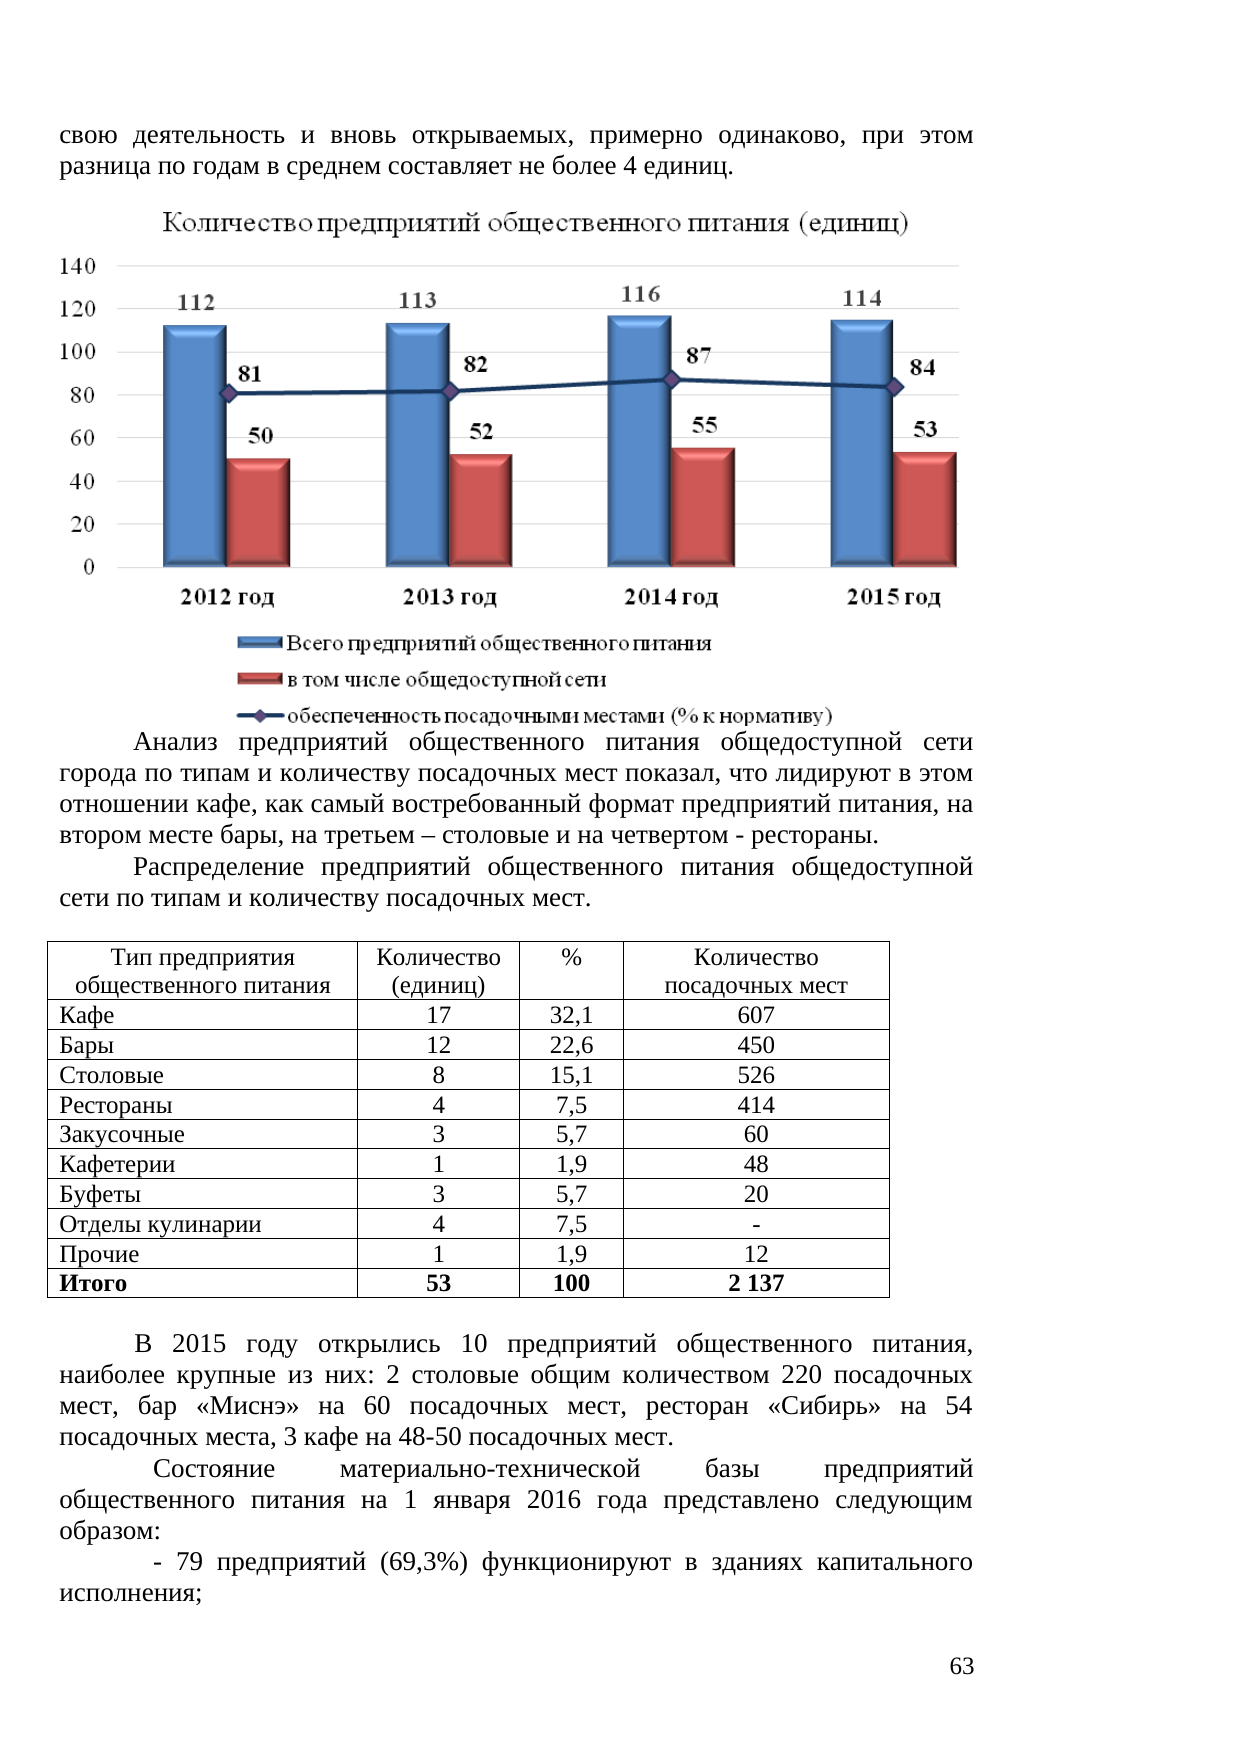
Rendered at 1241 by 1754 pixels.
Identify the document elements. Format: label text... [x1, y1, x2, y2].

text Анализ предприятий общественного питания общедоступной сети города по типам и количеству посадочных мест показал, что лидируют в этом отношении кафе, как самый востребованный формат предприятий питания, на втором месте бары, на третьем – столовые и на четвертом - рестораны. [59, 725, 974, 850]
table_cell 15,1 [520, 1060, 623, 1089]
table_cell 3 [358, 1179, 519, 1208]
table_cell Рестораны [48, 1090, 357, 1118]
table_cell Бары [48, 1030, 357, 1059]
table_cell 526 [624, 1060, 889, 1089]
table_cell 3 [358, 1120, 519, 1148]
table_cell Итого [48, 1269, 357, 1297]
table_cell 607 [624, 1000, 889, 1029]
table_cell 5,7 [520, 1179, 623, 1208]
table_cell 450 [624, 1030, 889, 1059]
text Состояние материально-технической базы предприятий общественного питания на 1 января 2016 года представлено следующим образом: [59, 1452, 974, 1545]
table_cell 48 [624, 1149, 889, 1178]
table_cell 1 [358, 1239, 519, 1267]
table_cell Прочие [48, 1239, 357, 1267]
table_header Количество (единиц) [358, 942, 519, 999]
table_cell 1 [358, 1149, 519, 1178]
table_header Количество посадочных мест [624, 942, 889, 999]
table_cell Закусочные [48, 1120, 357, 1148]
table_cell Буфеты [48, 1179, 357, 1208]
table_cell - [624, 1209, 889, 1238]
table_cell Кафе [48, 1000, 357, 1029]
table_cell 7,5 [520, 1090, 623, 1118]
table_cell 22,6 [520, 1030, 623, 1059]
picture [59, 211, 959, 726]
table_cell Кафетерии [48, 1149, 357, 1178]
table_cell 60 [624, 1120, 889, 1148]
table_cell Отделы кулинарии [48, 1209, 357, 1238]
table_cell 1,9 [520, 1239, 623, 1267]
table_cell 32,1 [520, 1000, 623, 1029]
table_header Тип предприятия общественного питания [48, 942, 357, 999]
text В 2015 году открылись 10 предприятий общественного питания, наиболее крупные из них: 2 столовые общим количеством 220 посадочных мест, бар «Миснэ» на 60 посадочных мест, ресторан «Сибирь» на 54 посадочных места, 3 кафе на 48-50 посадочных мест. [59, 1327, 974, 1452]
table_cell 2 137 [624, 1269, 889, 1297]
table_cell 5,7 [520, 1120, 623, 1148]
table_cell 17 [358, 1000, 519, 1029]
table_cell 53 [358, 1269, 519, 1297]
table_cell 20 [624, 1179, 889, 1208]
table_cell Столовые [48, 1060, 357, 1089]
table_header % [520, 942, 623, 999]
table_cell 12 [624, 1239, 889, 1267]
table_cell 4 [358, 1090, 519, 1118]
table_cell 8 [358, 1060, 519, 1089]
table_cell 1,9 [520, 1149, 623, 1178]
table_cell 12 [358, 1030, 519, 1059]
table_cell 4 [358, 1209, 519, 1238]
text - 79 предприятий (69,3%) функционируют в зданиях капитального исполнения; [59, 1545, 974, 1607]
table_cell 7,5 [520, 1209, 623, 1238]
table_cell 414 [624, 1090, 889, 1118]
text Распределение предприятий общественного питания общедоступной сети по типам и количеству посадочных мест. [59, 850, 974, 912]
table_cell 100 [520, 1269, 623, 1297]
